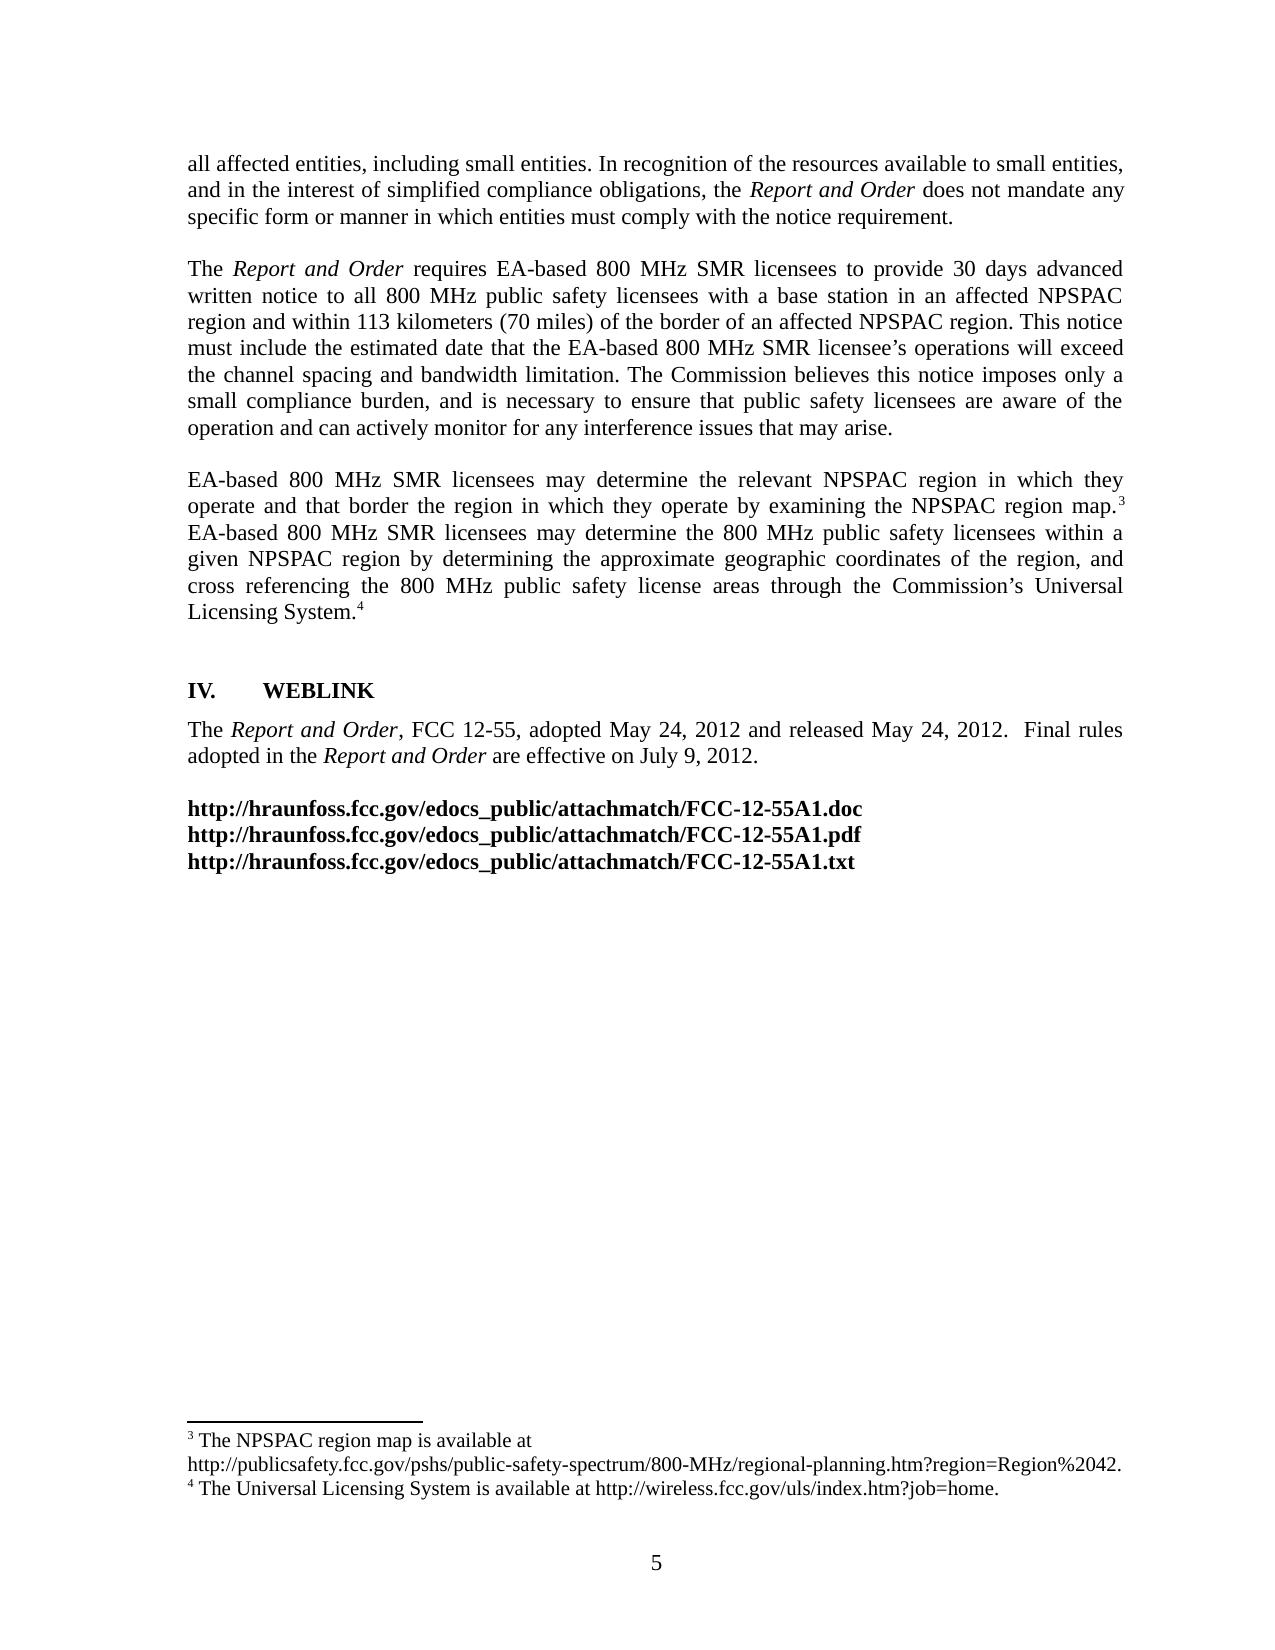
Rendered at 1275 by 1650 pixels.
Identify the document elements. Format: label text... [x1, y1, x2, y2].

text The Report and Order, FCC 12-55, adopted May 24, 2012 and released May 24, 2012. Final rules adopted in the Report and Order are effective on July 9, 2012. [187, 716, 1125, 769]
text http://hraunfoss.fcc.gov/edocs_public/attachmatch/FCC-12-55A1.pdf [187, 821, 1125, 848]
text http://hraunfoss.fcc.gov/edocs_public/attachmatch/FCC-12-55A1.doc [187, 795, 1125, 821]
text http://hraunfoss.fcc.gov/edocs_public/attachmatch/FCC-12-55A1.txt [187, 848, 1125, 874]
text The Report and Order requires EA-based 800 MHz SMR licensees to provide 30 days advanced written notice to all 800 MHz public safety licensees with a base station in an affected NPSPAC region and within 113 kilometers (70 miles) of the border of an affected NPSPAC region. This notice must include the estimated date that the EA-based 800 MHz SMR licensee’s operations will exceed the channel spacing and bandwidth limitation. The Commission believes this notice imposes only a small compliance burden, and is necessary to ensure that public safety licensees are aware of the operation and can actively monitor for any interference issues that may arise. [187, 255, 1125, 440]
subtitle Weblink [187, 677, 1125, 703]
text EA-based 800 MHz SMR licensees may determine the relevant NPSPAC region in which they operate and that border the region in which they operate by examining the NPSPAC region map. EA-based 800 MHz SMR licensees may determine the 800 MHz public safety licensees within a given NPSPAC region by determining the approximate geographic coordinates of the region, and cross referencing the 800 MHz public safety license areas through the Commission’s Universal Licensing System. [187, 466, 1125, 624]
